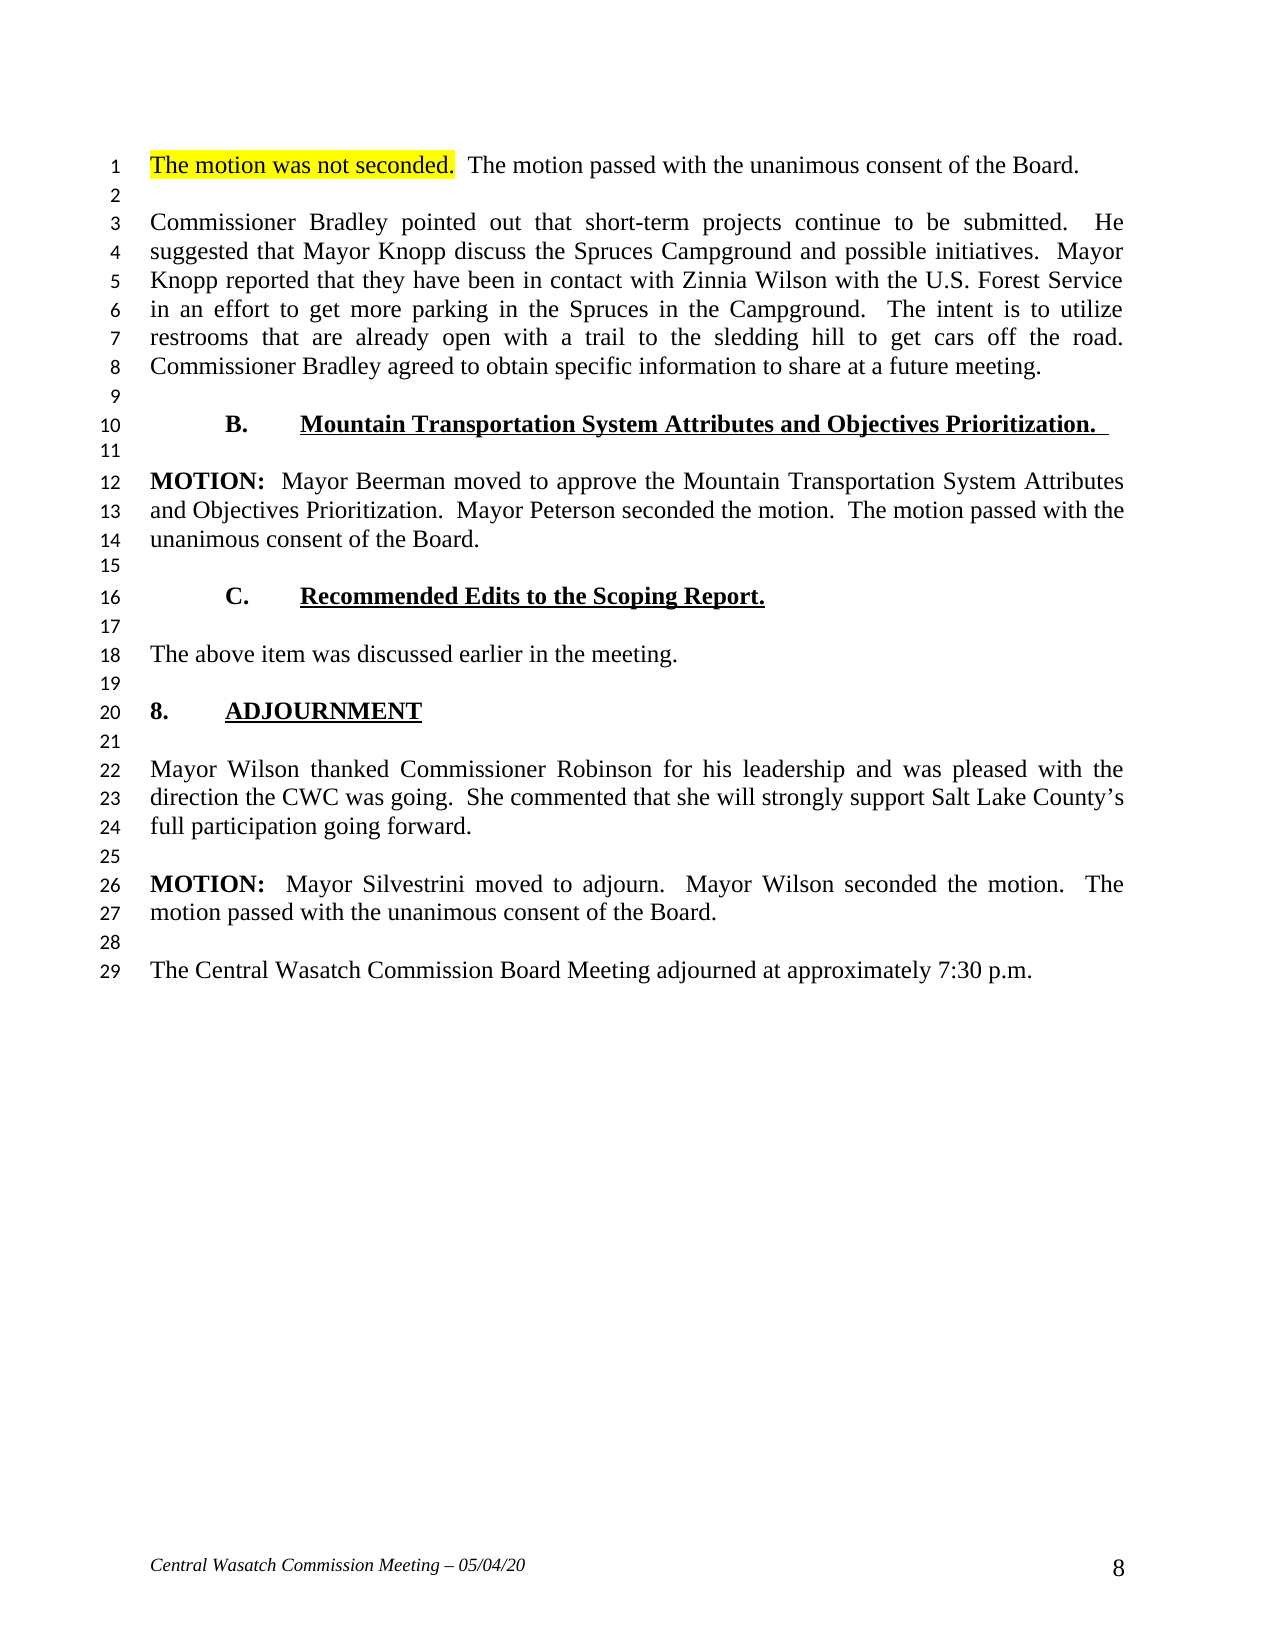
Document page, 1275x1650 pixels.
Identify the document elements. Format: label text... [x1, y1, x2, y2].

list ADJOURNMENT [150, 696, 1125, 725]
list Recommended Edits to the Scoping Report. [225, 581, 1125, 610]
text MOTION: Mayor Beerman moved to approve the Mountain Transportation System Attributes and Objectives Prioritization. Mayor Peterson seconded the motion. The motion passed with the unanimous consent of the Board. [150, 466, 1125, 552]
text The Central Wasatch Commission Board Meeting adjourned at approximately 7:30 p.m. [150, 955, 1125, 984]
text MOTION: Mayor Silvestrini moved to adjourn. Mayor Wilson seconded the motion. The motion passed with the unanimous consent of the Board. [150, 869, 1125, 926]
text The above item was discussed earlier in the meeting. [150, 639, 1125, 667]
text Mayor Wilson thanked Commissioner Robinson for his leadership and was pleased with the direction the CWC was going. She commented that she will strongly support Salt Lake County’s full participation going forward. [150, 754, 1125, 840]
text The motion was not seconded. The motion passed with the unanimous consent of the Board. [455, 150, 1125, 179]
list Mountain Transportation System Attributes and Objectives Prioritization. [225, 409, 1125, 437]
text Commissioner Bradley pointed out that short-term projects continue to be submitted. He suggested that Mayor Knopp discuss the Spruces Campground and possible initiatives. Mayor Knopp reported that they have been in contact with Zinnia Wilson with the U.S. Forest Service in an effort to get more parking in the Spruces in the Campground. The intent is to utilize restrooms that are already open with a trail to the sledding hill to get cars off the road. Commissioner Bradley agreed to obtain specific information to share at a future meeting. [150, 207, 1125, 380]
